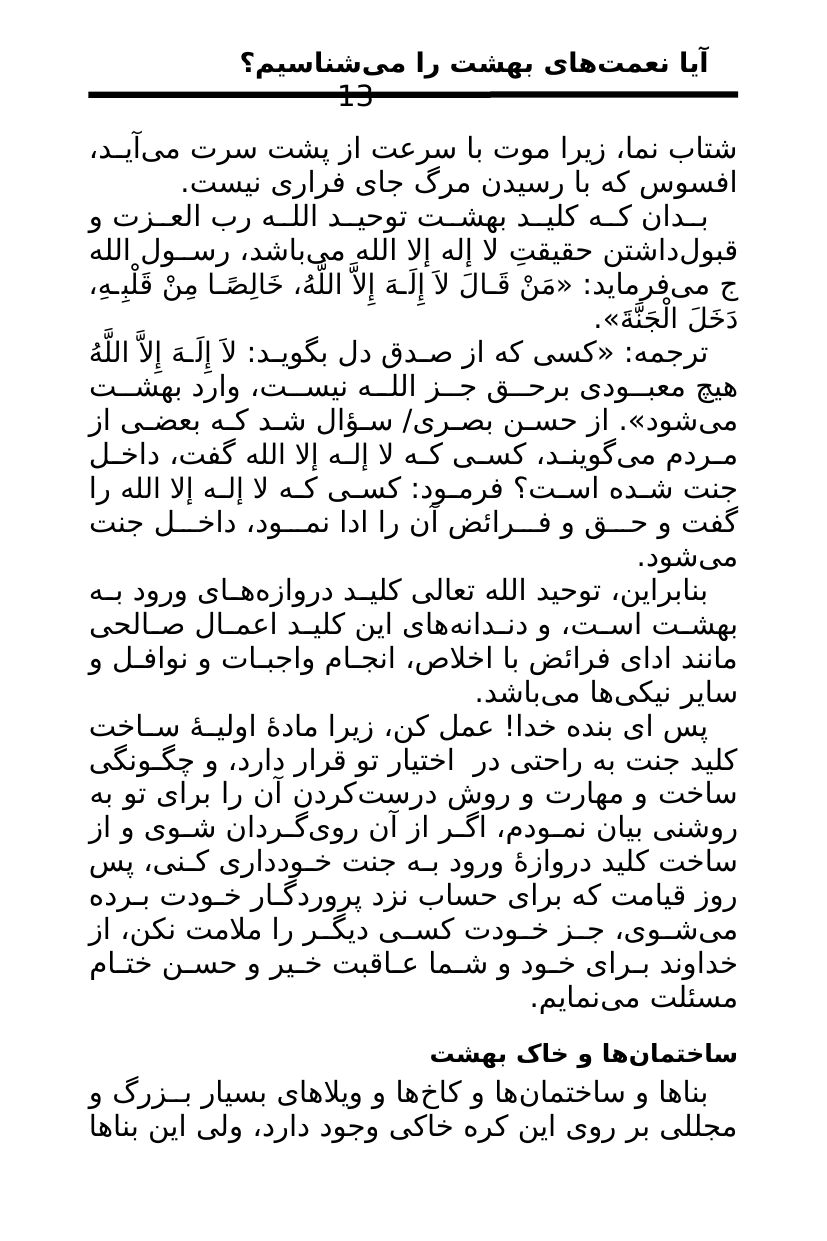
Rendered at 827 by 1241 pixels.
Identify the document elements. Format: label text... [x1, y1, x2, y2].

text بنابراین، توحید الله تعالی کلید دروازه‌های ورود به بهشت است، و دندانه‌های این کلید اعمال صالحی مانند ادای فرائض با اخلاص، انجام واجبات و نوافل و سایر نیکی‌ها می‌باشد. [89, 573, 738, 709]
text بدان که کلید بهشت توحید الله رب العزت و قبول‌داشتن حقیقتِ لا إله إلا الله می‌باشد، رسول الله ج می‌فرماید: «مَنْ قَالَ لاَ إِلَهَ إِلاَّ اللَّهُ، خَالِصًا مِنْ قَلْبِهِ، دَخَلَ الْجَنَّةَ». [89, 199, 738, 335]
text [89, 132, 738, 199]
text پس ای بنده خدا! عمل کن، زیرا مادۀ اولیۀ ساخت کلید جنت به راحتی در اختیار تو قرار دارد، و چگونگی ساخت و مهارت و روش درست‌کردن آن را برای تو به روشنی بیان نمودم، اگر از آن روی‌گردان شوی و از ساخت کلید دروازۀ ورود به جنت خودداری کنی، پس روز قیامت که برای حساب نزد پروردگار خودت برده می‌شوی، جز خودت کسی دیگر را ملامت نکن، از خداوند برای خود و شما عاقبت خیر و حسن ختام مسئلت می‌نمایم. [89, 709, 738, 1014]
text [89, 1075, 738, 1143]
text ساختمان‌ها و خاک بهشت [89, 1039, 738, 1069]
text ترجمه: «کسی که از صدق دل بگوید: لاَ إِلَهَ إِلاَّ اللَّهُ هیچ معبودی برحق جز الله نیست، وارد بهشت می‌شود». از حسن بصری/ سؤال شد که بعضی از مردم می‌گویند، کسی که لا إله إلا الله گفت، داخل جنت شده است؟ فرمود: کسی که لا إله إلا الله را گفت و حق و فرائض آن را ادا نمود، داخل جنت می‌شود. [89, 335, 738, 573]
